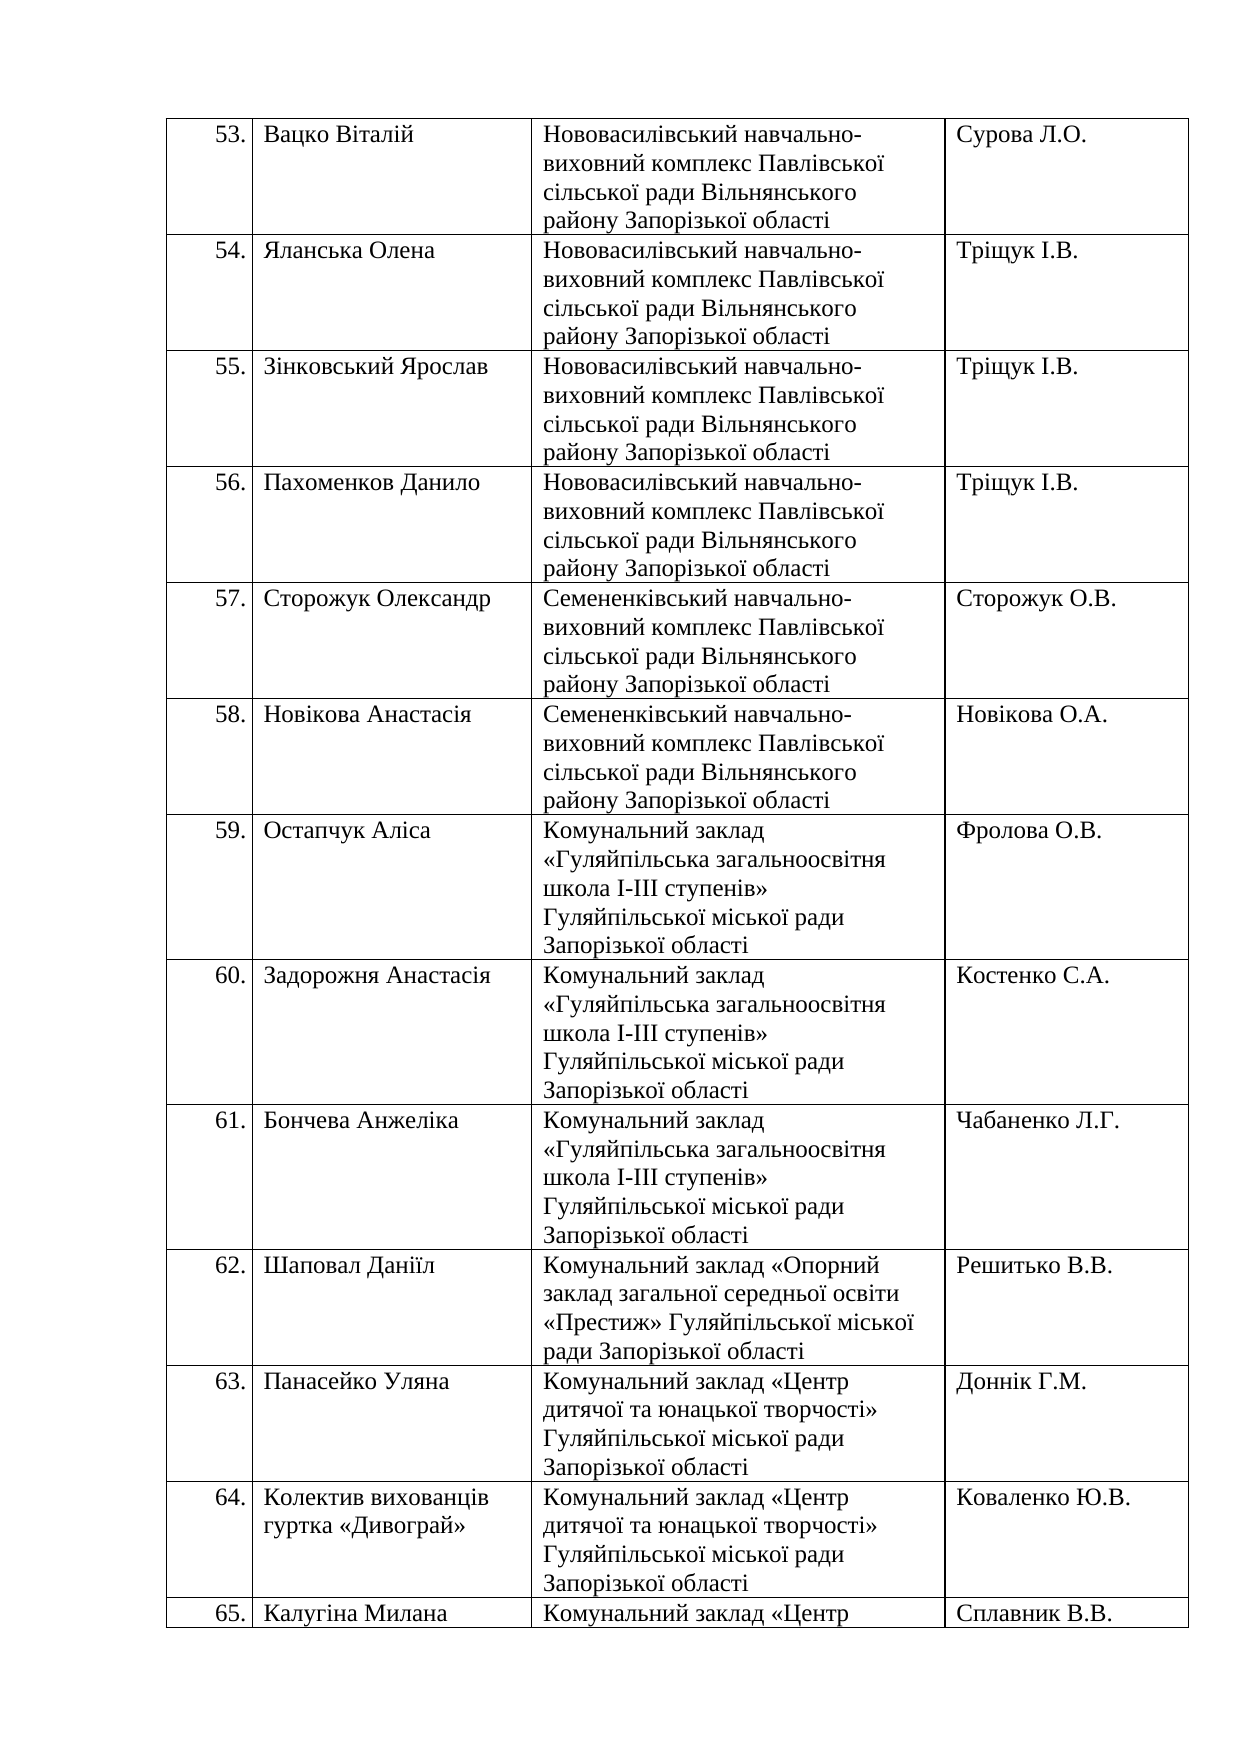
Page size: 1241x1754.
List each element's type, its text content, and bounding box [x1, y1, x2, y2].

table_cell [167, 467, 252, 582]
table_cell Чабаненко Л.Г. [946, 1105, 1188, 1249]
table_cell Панасейко Уляна [253, 1366, 531, 1481]
table_cell Решитько В.В. [946, 1250, 1188, 1365]
table_cell Новікова О.А. [946, 699, 1188, 814]
table_cell [167, 1105, 252, 1249]
table_cell Тріщук І.В. [946, 351, 1188, 466]
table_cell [532, 1482, 944, 1597]
table_cell Сторожук О.В. [946, 583, 1188, 698]
table_cell Семененківський навчально-виховний комплекс Павлівської сільської ради Вільнянського району Запорізької області [532, 699, 944, 814]
table_cell Нововасилівський навчально-виховний комплекс Павлівської сільської ради Вільнянського району Запорізької області [532, 467, 944, 582]
table_cell [167, 960, 252, 1104]
table_cell [167, 119, 252, 234]
table_cell [167, 815, 252, 959]
table_cell Сплавник В.В. [946, 1598, 1188, 1627]
table_cell Комунальний заклад «Гуляйпільська загальноосвітня школа І-ІІІ ступенів» Гуляйпільської міської ради Запорізької області [532, 960, 944, 1104]
table_cell Яланська Олена [253, 235, 531, 350]
table_cell Семененківський навчально-виховний комплекс Павлівської сільської ради Вільнянського району Запорізької області [532, 583, 944, 698]
table_cell Коваленко Ю.В. [946, 1482, 1188, 1597]
table_cell Комунальний заклад «Гуляйпільська загальноосвітня школа І-ІІІ ступенів» Гуляйпільської міської ради Запорізької області [532, 815, 944, 959]
table_cell Доннік Г.М. [946, 1366, 1188, 1481]
table_cell Пахоменков Данило [253, 467, 531, 582]
table_cell [167, 235, 252, 350]
table_cell Остапчук Аліса [253, 815, 531, 959]
table_cell Нововасилівський навчально-виховний комплекс Павлівської сільської ради Вільнянського району Запорізької області [532, 119, 944, 234]
table_cell Тріщук І.В. [946, 467, 1188, 582]
table_cell Задорожня Анастасія [253, 960, 531, 1104]
table_cell [167, 699, 252, 814]
table_cell [167, 583, 252, 698]
table_cell Колектив вихованців гуртка «Дивограй» [253, 1482, 531, 1597]
table_cell Нововасилівський навчально-виховний комплекс Павлівської сільської ради Вільнянського району Запорізької області [532, 351, 944, 466]
table_cell Зінковський Ярослав [253, 351, 531, 466]
table_cell Тріщук І.В. [946, 235, 1188, 350]
table_cell Шаповал Даніїл [253, 1250, 531, 1365]
table_cell Фролова О.В. [946, 815, 1188, 959]
table_cell Новікова Анастасія [253, 699, 531, 814]
table_cell Сурова Л.О. [946, 119, 1188, 234]
table_cell Бончева Анжеліка [253, 1105, 531, 1249]
table_cell Комунальний заклад «Центр дитячої та юнацької творчості» Гуляйпільської міської ради Запорізької області [532, 1366, 944, 1481]
table_cell Комунальний заклад «Опорний заклад загальної середньої освіти «Престиж» Гуляйпільської міської ради Запорізької області [532, 1250, 944, 1365]
table_cell [167, 351, 252, 466]
table_cell [167, 1250, 252, 1365]
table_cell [532, 1598, 944, 1627]
table_cell [167, 1482, 252, 1597]
table_cell Вацко Віталій [253, 119, 531, 234]
table_cell Калугіна Милана [253, 1598, 531, 1627]
table_cell Комунальний заклад «Гуляйпільська загальноосвітня школа І-ІІІ ступенів» Гуляйпільської міської ради Запорізької області [532, 1105, 944, 1249]
table_cell [167, 1598, 252, 1627]
table_cell Сторожук Олександр [253, 583, 531, 698]
table_cell Нововасилівський навчально-виховний комплекс Павлівської сільської ради Вільнянського району Запорізької області [532, 235, 944, 350]
table_cell Костенко С.А. [946, 960, 1188, 1104]
table_cell [167, 1366, 252, 1481]
